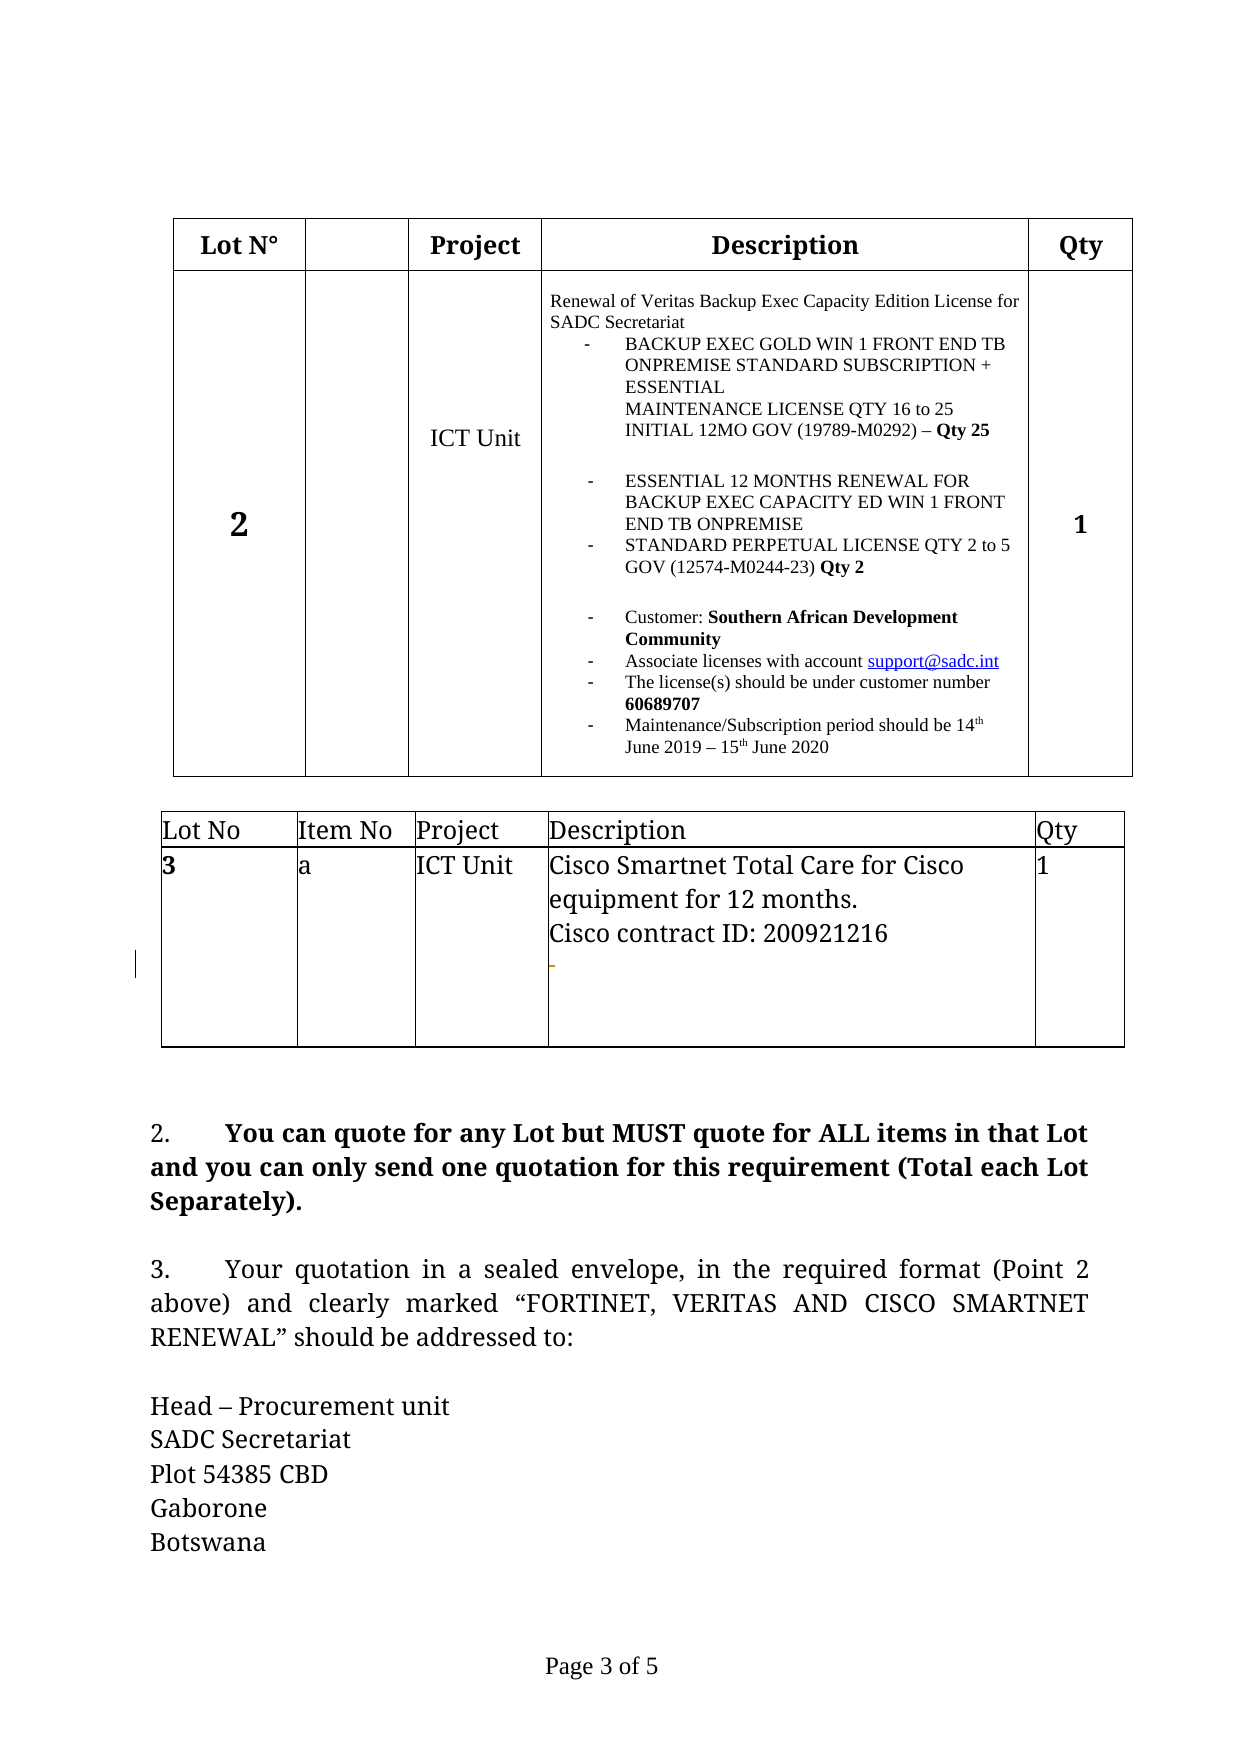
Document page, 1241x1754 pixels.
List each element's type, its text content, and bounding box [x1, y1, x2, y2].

table_cell a [298, 848, 415, 1046]
table_cell ICT Unit [409, 271, 541, 776]
text 2. You can quote for any Lot but MUST quote for ALL items in that Lot and you can only send one quotation for this requirement (Total each Lot Separately). [150, 1116, 1090, 1218]
table_header Qty [1036, 812, 1124, 846]
table_cell 2 [174, 271, 305, 776]
table_cell [306, 271, 408, 776]
table_cell 1 [1036, 848, 1124, 1046]
table_header Lot N° [174, 219, 305, 270]
table_cell Renewal of Veritas Backup Exec Capacity Edition License for SADC Secretariat BACKUP EXEC GOLD WIN 1 FRONT END TB ONPREMISE STANDARD SUBSCRIPTION + ESSENTIAL MAINTENANCE LICENSE QTY 16 to 25 INITIAL 12MO GOV (19789-M0292) – Qty 25 ESSENTIAL 12 MONTHS RENEWAL FOR BACKUP EXEC CAPACITY ED WIN 1 FRONT END TB ONPREMISE STANDARD PERPETUAL LICENSE QTY 2 to 5 GOV (12574-M0244-23) Qty 2 Customer: Southern African Development Community Associate licenses with account support@sadc.int The license(s) should be under customer number 60689707 Maintenance/Subscription period should be 14th June 2019 – 15th June 2020 [542, 271, 1028, 776]
text Plot 54385 CBD [150, 1456, 1090, 1490]
text Gaborone [150, 1490, 1090, 1524]
table_cell Cisco Smartnet Total Care for Cisco equipment for 12 months. Cisco contract ID: 200921216 [549, 848, 1035, 1046]
table_header Qty [1029, 219, 1132, 270]
table_cell ICT Unit [416, 848, 548, 1046]
text SADC Secretariat [150, 1422, 1090, 1456]
text 3. Your quotation in a sealed envelope, in the required format (Point 2 above) and clearly marked “FORTINET, VERITAS AND CISCO SMARTNET RENEWAL” should be addressed to: [150, 1252, 1090, 1354]
table_header Description [549, 812, 1035, 846]
table_cell 3 [162, 848, 297, 1046]
table_header Project [416, 812, 548, 846]
table_cell 1 [1029, 271, 1132, 776]
table_header Description [542, 219, 1028, 270]
table_header Item No [298, 812, 415, 846]
table_header Project [409, 219, 541, 270]
table_header [306, 219, 408, 270]
text Head – Procurement unit [150, 1388, 1090, 1422]
text Botswana [150, 1524, 1090, 1558]
table_header Lot No [162, 812, 297, 846]
